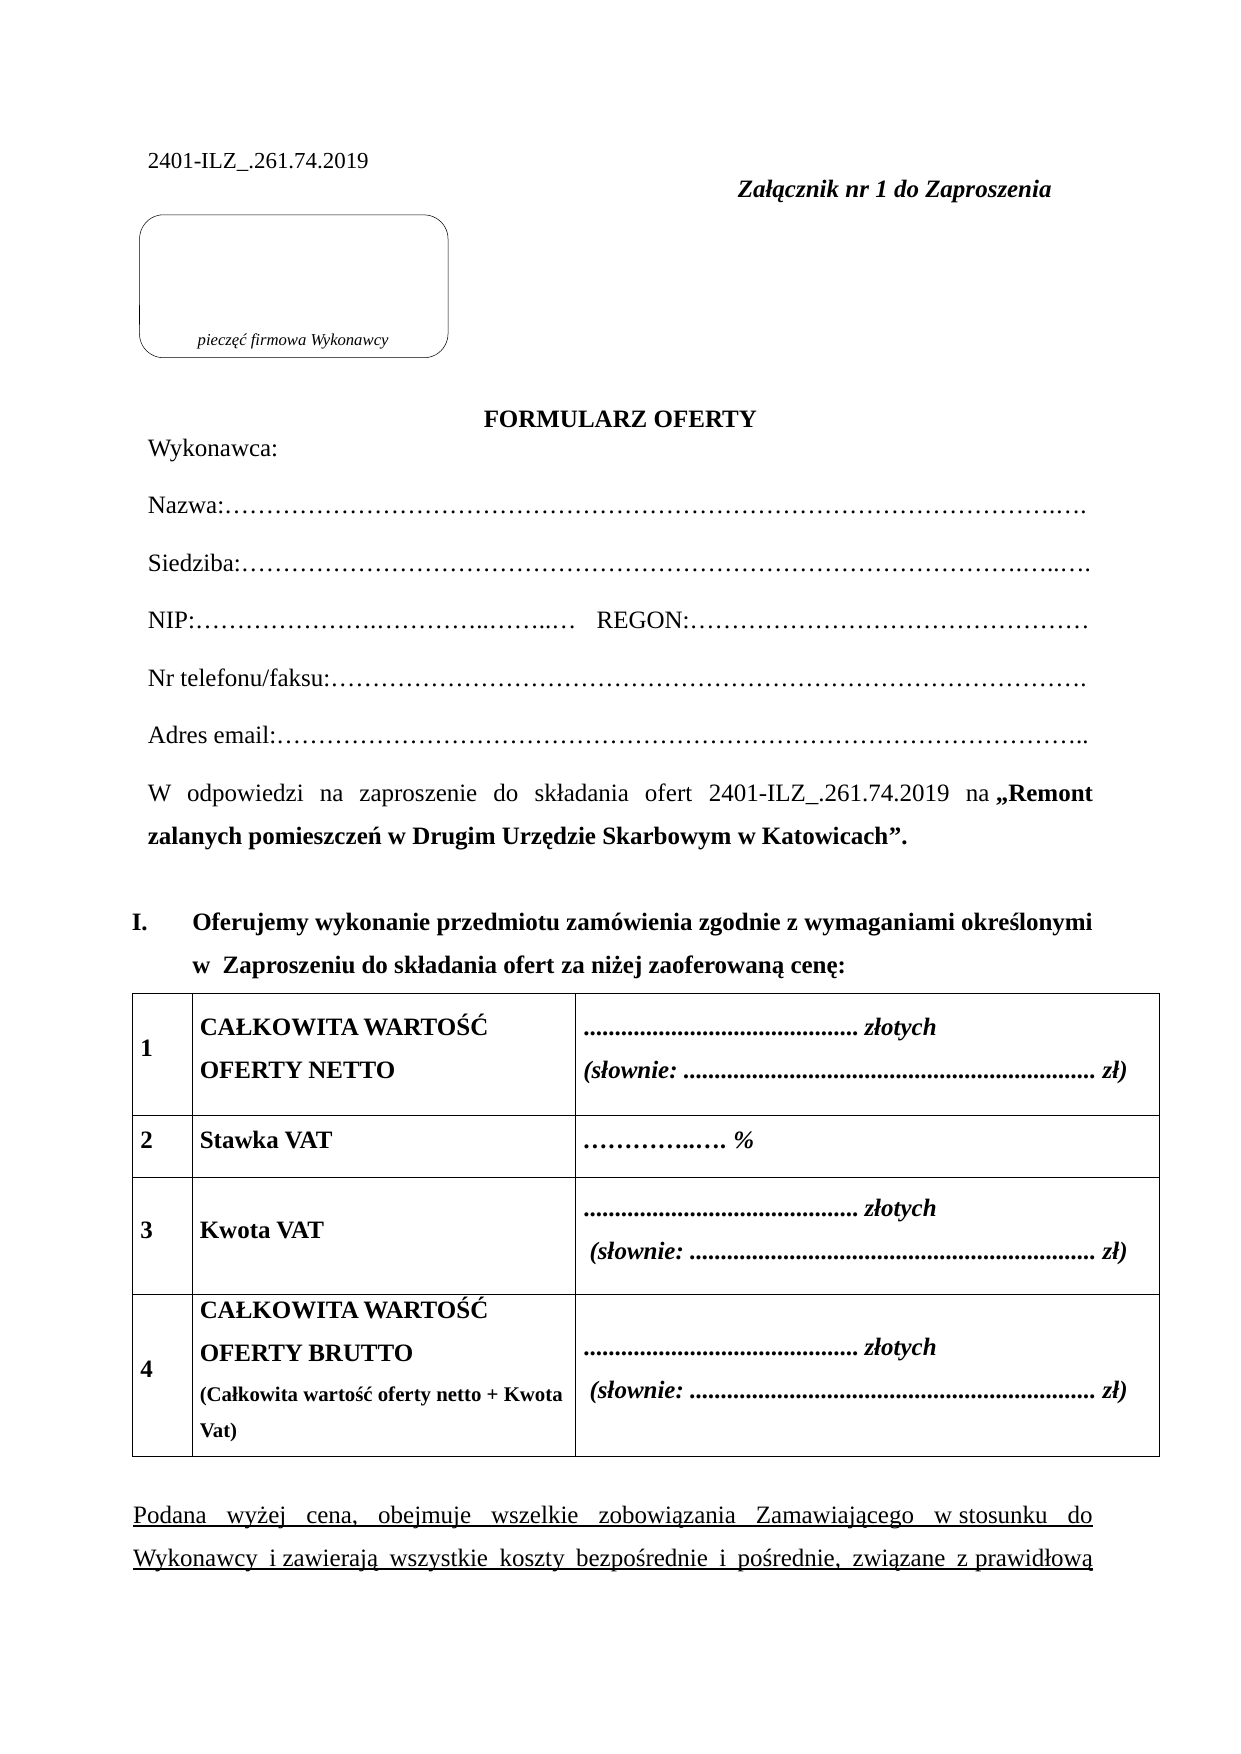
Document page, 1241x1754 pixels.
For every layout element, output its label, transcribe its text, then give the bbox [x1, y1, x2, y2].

table_cell Kwota VAT [193, 1178, 575, 1294]
text Siedziba:………………………………………………………………………………….…..…. [148, 548, 1093, 576]
text Wykonawca: [148, 433, 1093, 461]
table_header CAŁKOWITA WARTOŚĆ OFERTY NETTO [193, 994, 575, 1115]
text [133, 1527, 1093, 1568]
table_cell Stawka VAT [193, 1116, 575, 1177]
text NIP:………………….…………..……..… REGON:………………………………………… [148, 605, 1093, 634]
text Nazwa:……………………………………………………………………………………….…. [148, 490, 1093, 519]
text 2401-ILZ_.261.74.2019 [148, 148, 1093, 174]
text Załącznik nr 1 do Zaproszenia [148, 174, 1093, 203]
table_cell 3 [133, 1178, 192, 1294]
text Nr telefonu/faksu:………………………………………………………………………………. [148, 663, 1093, 691]
text FORMULARZ OFERTY [148, 404, 1093, 433]
table_cell …………..…. % [576, 1116, 1159, 1177]
table_cell ............................................ złotych (słownie: ................................................................. zł) [576, 1178, 1159, 1294]
table_cell CAŁKOWITA WARTOŚĆ OFERTY BRUTTO (Całkowita wartość oferty netto + Kwota Vat) [193, 1295, 575, 1456]
table_cell ............................................ złotych (słownie: ................................................................. zł) [576, 1295, 1159, 1456]
text W odpowiedzi na zaproszenie do składania ofert 2401-ILZ_.261.74.2019 na „Remont zalanych pomieszczeń w Drugim Urzędzie Skarbowym w Katowicach”. [148, 778, 1093, 849]
table_header ............................................ złotych (słownie: .................................................................. zł) [576, 994, 1159, 1115]
table_header 1 [133, 994, 192, 1115]
table_cell 4 [133, 1295, 192, 1456]
text Adres email:…………………………………………………………………………………….. [148, 720, 1093, 749]
list Oferujemy wykonanie przedmiotu zamówienia zgodnie z wymaganiami określonymi w Zaproszeniu do składania ofert za niżej zaoferowaną cenę: [148, 907, 1093, 979]
table_cell 2 [133, 1116, 192, 1177]
